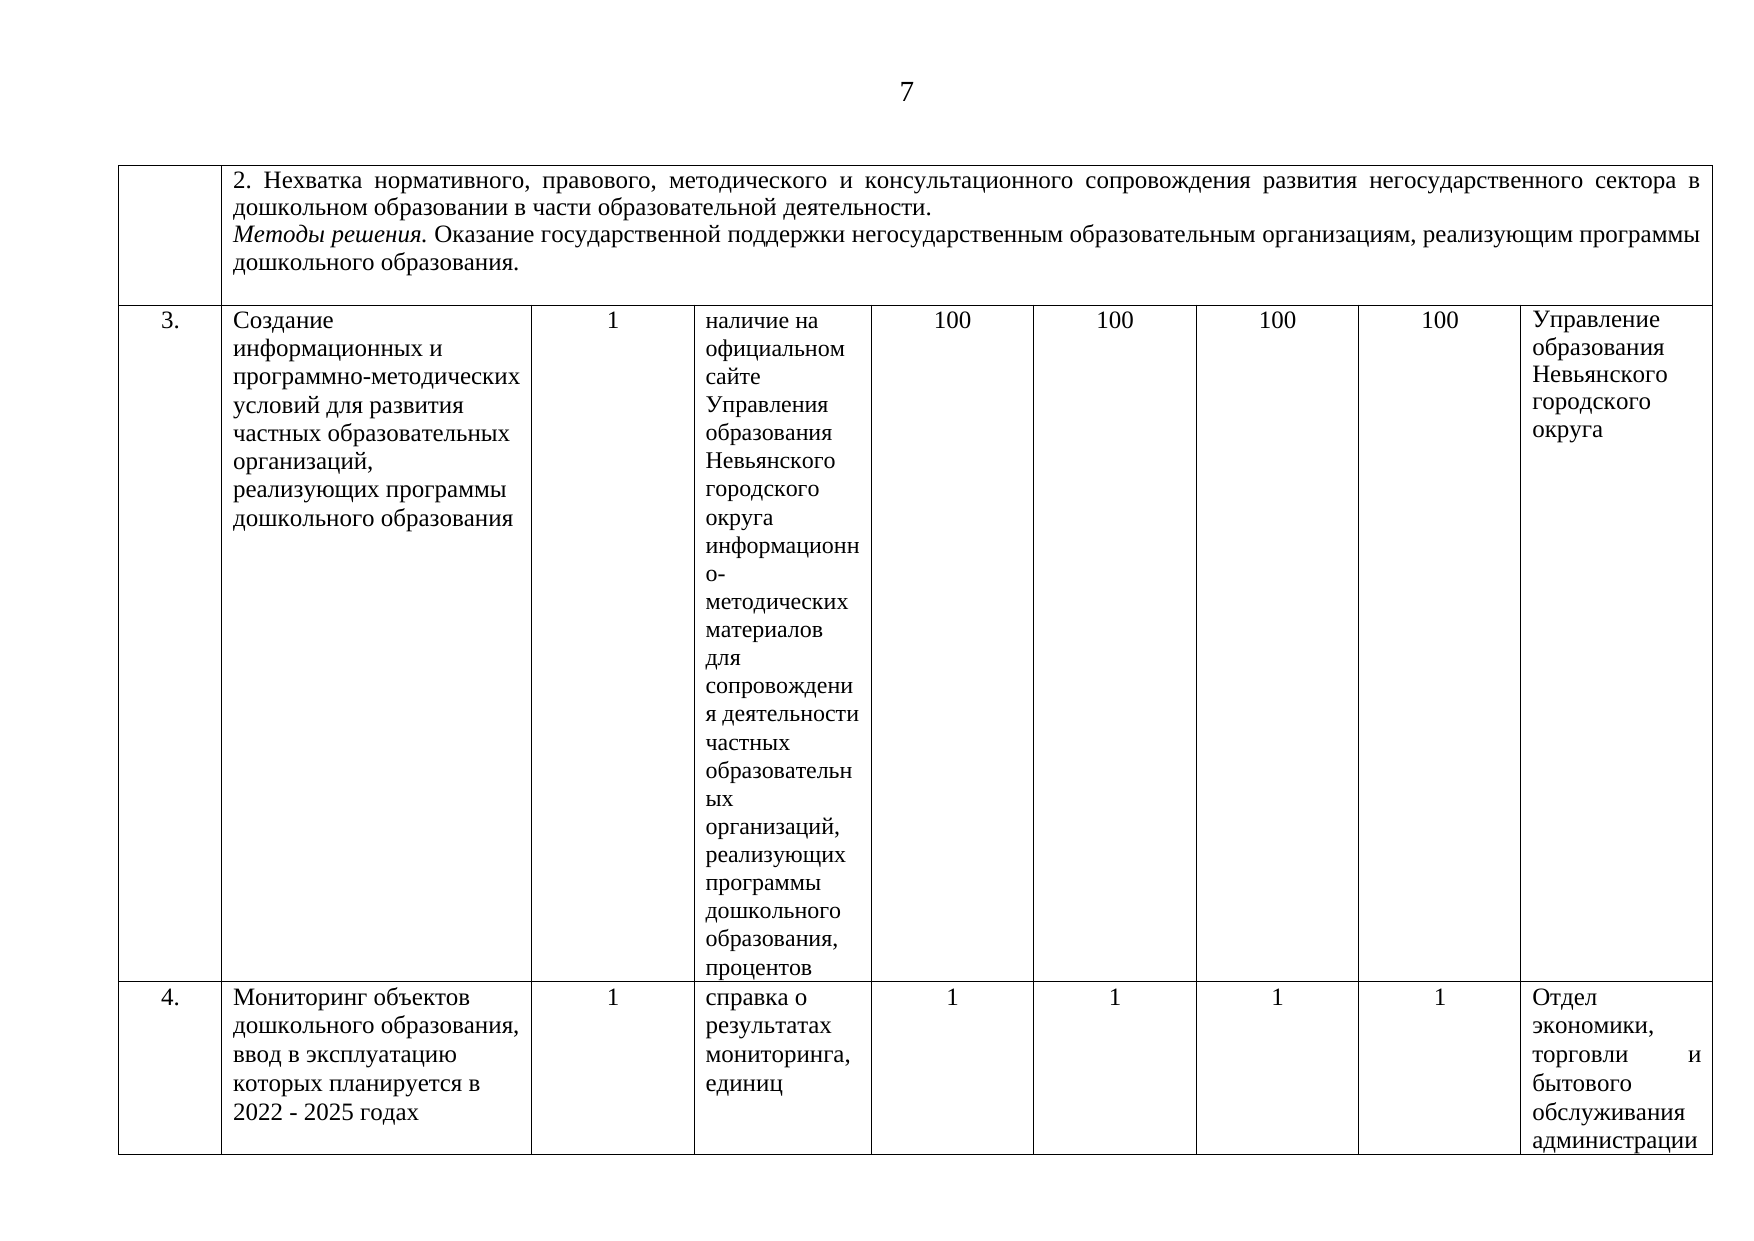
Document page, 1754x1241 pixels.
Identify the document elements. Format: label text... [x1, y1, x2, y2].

table_cell 3. [119, 306, 221, 981]
table_cell 1 [872, 982, 1033, 1154]
table_cell 100 [1034, 306, 1196, 981]
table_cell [222, 166, 1712, 304]
table_cell 1 [1197, 982, 1358, 1154]
table_cell Создание информационных и программно-методических условий для развития частных образовательных организаций, реализующих программы дошкольного образования [222, 306, 531, 981]
table_cell 4. [119, 982, 221, 1154]
table_cell Управление образования Невьянского городского округа [1521, 306, 1712, 981]
table_cell 1 [1359, 982, 1520, 1154]
table_cell 100 [1359, 306, 1520, 981]
table_cell 100 [872, 306, 1033, 981]
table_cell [1521, 982, 1712, 1154]
table_cell 1 [1034, 982, 1196, 1154]
table_cell 1 [532, 982, 694, 1154]
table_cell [222, 982, 531, 1154]
table_cell 100 [1197, 306, 1358, 981]
table_cell 2. [119, 166, 221, 304]
table_cell 1 [532, 306, 694, 981]
table_cell наличие на официальном сайте Управления образования Невьянского городского округа информационно-методических материалов для сопровождения деятельности частных образовательных организаций, реализующих программы дошкольного образования, процентов [695, 306, 871, 981]
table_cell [695, 982, 871, 1154]
